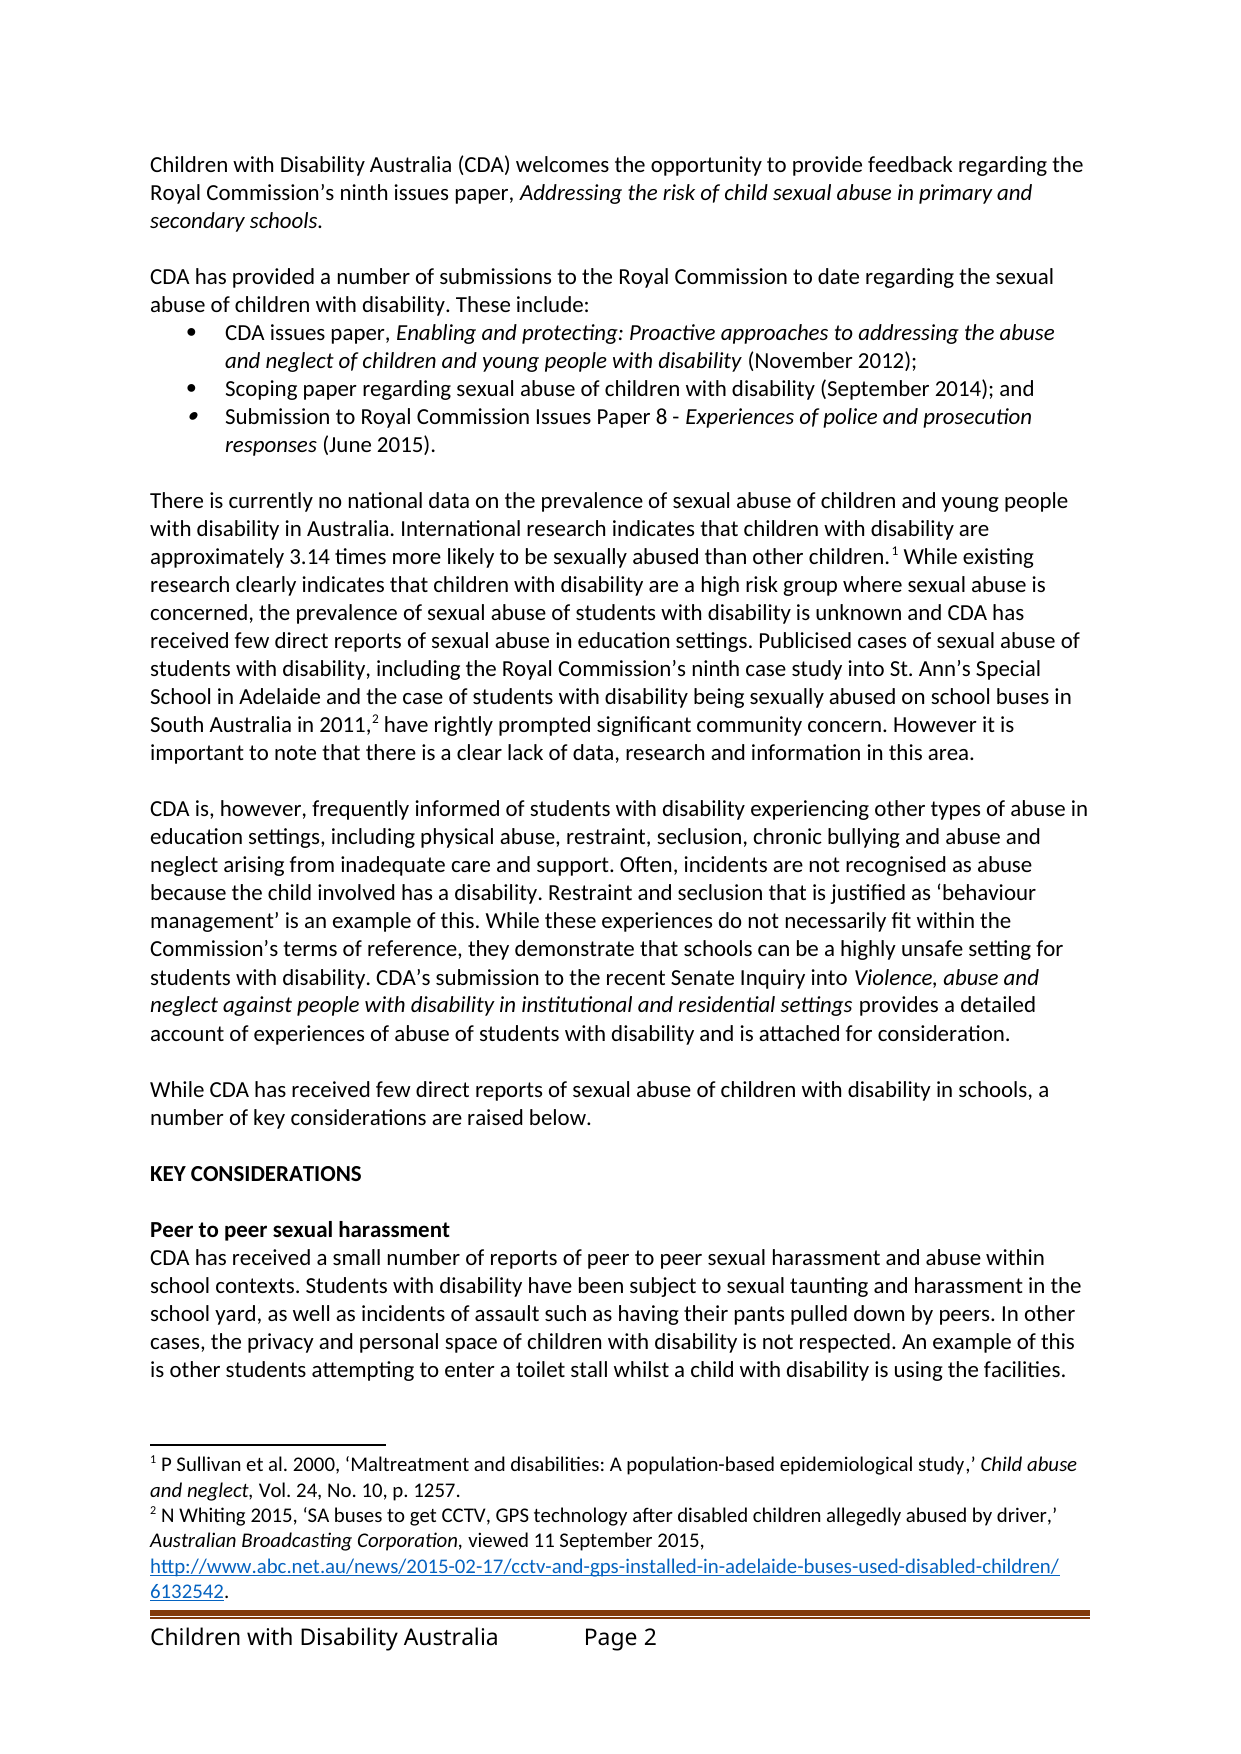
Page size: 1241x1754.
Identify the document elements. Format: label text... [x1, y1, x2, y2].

text CDA has provided a number of submissions to the Royal Commission to date regarding the sexual abuse of children with disability. These include: [150, 262, 1090, 318]
list Submission to Royal Commission Issues Paper 8 - Experiences of police and prosecution responses (June 2015). [187, 402, 1090, 458]
text CDA has received a small number of reports of peer to peer sexual harassment and abuse within school contexts. Students with disability have been subject to sexual taunting and harassment in the school yard, as well as incidents of assault such as having their pants pulled down by peers. In other cases, the privacy and personal space of children with disability is not respected. An example of this is other students attempting to enter a toilet stall whilst a child with disability is using the facilities. [150, 1243, 1090, 1383]
list CDA issues paper, Enabling and protecting: Proactive approaches to addressing the abuse and neglect of children and young people with disability (November 2012); [187, 318, 1090, 374]
text Peer to peer sexual harassment [150, 1215, 1090, 1243]
text CDA is, however, frequently informed of students with disability experiencing other types of abuse in education settings, including physical abuse, restraint, seclusion, chronic bullying and abuse and neglect arising from inadequate care and support. Often, incidents are not recognised as abuse because the child involved has a disability. Restraint and seclusion that is justified as ‘behaviour management’ is an example of this. While these experiences do not necessarily fit within the Commission’s terms of reference, they demonstrate that schools can be a highly unsafe setting for students with disability. CDA’s submission to the recent Senate Inquiry into Violence, abuse and neglect against people with disability in institutional and residential settings provides a detailed account of experiences of abuse of students with disability and is attached for consideration. [150, 794, 1090, 1047]
text While CDA has received few direct reports of sexual abuse of children with disability in schools, a number of key considerations are raised below. [150, 1075, 1090, 1131]
text KEY CONSIDERATIONS [150, 1159, 1090, 1187]
text There is currently no national data on the prevalence of sexual abuse of children and young people with disability in Australia. International research indicates that children with disability are approximately 3.14 times more likely to be sexually abused than other children. While existing research clearly indicates that children with disability are a high risk group where sexual abuse is concerned, the prevalence of sexual abuse of students with disability is unknown and CDA has received few direct reports of sexual abuse in education settings. Publicised cases of sexual abuse of students with disability, including the Royal Commission’s ninth case study into St. Ann’s Special School in Adelaide and the case of students with disability being sexually abused on school buses in South Australia in 2011, have rightly prompted significant community concern. However it is important to note that there is a clear lack of data, research and information in this area. [150, 486, 1090, 766]
list Scoping paper regarding sexual abuse of children with disability (September 2014); and [187, 374, 1090, 402]
text Children with Disability Australia (CDA) welcomes the opportunity to provide feedback regarding the Royal Commission’s ninth issues paper, Addressing the risk of child sexual abuse in primary and secondary schools. [150, 150, 1090, 234]
